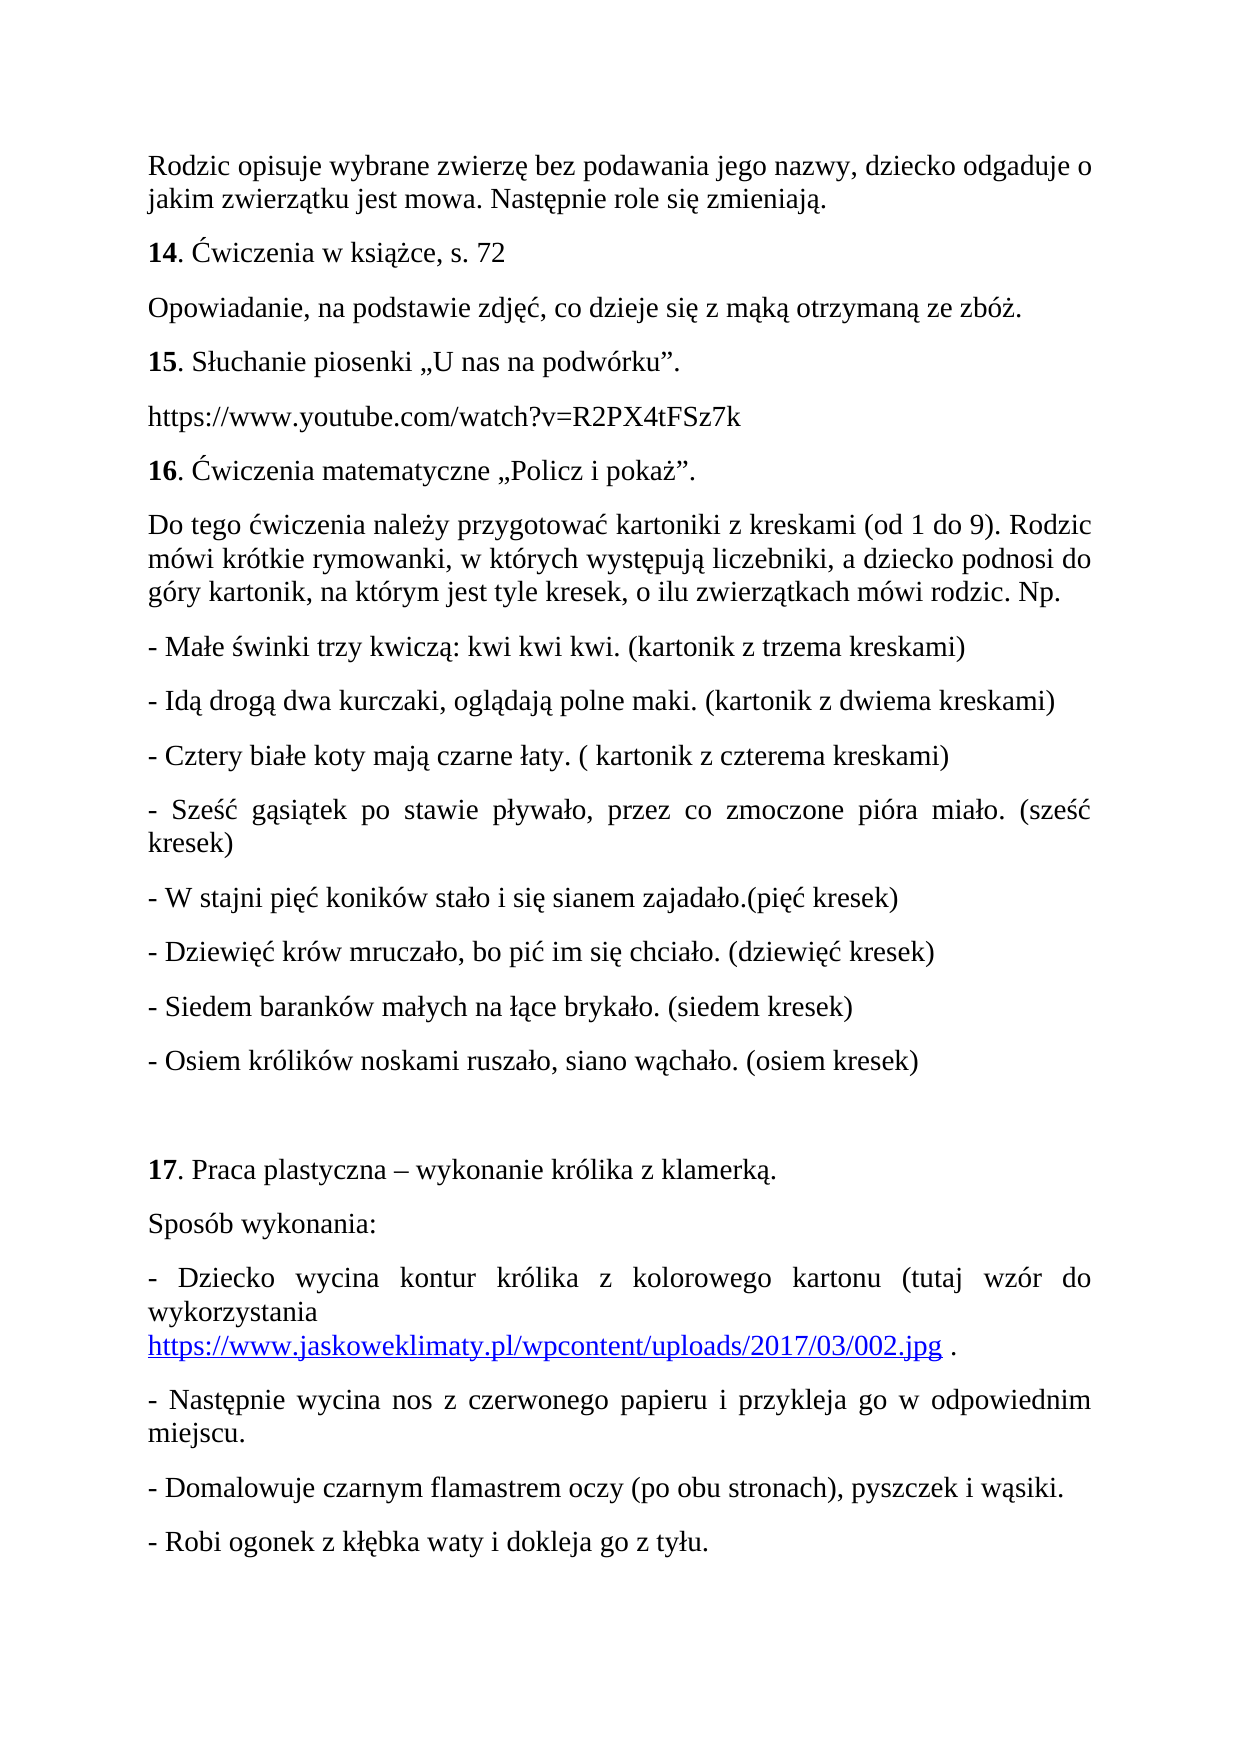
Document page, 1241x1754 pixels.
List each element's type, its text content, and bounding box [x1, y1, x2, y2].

text Opowiadanie, na podstawie zdjęć, co dzieje się z mąką otrzymaną ze zbóż. [148, 290, 1093, 323]
text - Osiem królików noskami ruszało, siano wąchało. (osiem kresek) [148, 1043, 1093, 1077]
text - Domalowuje czarnym flamastrem oczy (po obu stronach), pyszczek i wąsiki. [148, 1470, 1093, 1503]
text - Siedem baranków małych na łące brykało. (siedem kresek) [148, 989, 1093, 1022]
text 14. Ćwiczenia w książce, s. 72 [148, 236, 1093, 269]
text - Sześć gąsiątek po stawie pływało, przez co zmoczone pióra miało. (sześć kresek) [148, 792, 1093, 859]
text - Cztery białe koty mają czarne łaty. ( kartonik z czterema kreskami) [148, 738, 1093, 771]
text - Dziecko wycina kontur królika z kolorowego kartonu (tutaj wzór do wykorzystania https://www.jaskoweklimaty.pl/wpcontent/uploads/2017/03/002.jpg . [148, 1261, 1093, 1361]
text Do tego ćwiczenia należy przygotować kartoniki z kreskami (od 1 do 9). Rodzic mówi krótkie rymowanki, w których występują liczebniki, a dziecko podnosi do góry kartonik, na którym jest tyle kresek, o ilu zwierzątkach mówi rodzic. Np. [148, 507, 1093, 608]
text Sposób wykonania: [148, 1206, 1093, 1240]
text 16. Ćwiczenia matematyczne „Policz i pokaż”. [148, 453, 1093, 487]
text - Idą drogą dwa kurczaki, oglądają polne maki. (kartonik z dwiema kreskami) [148, 683, 1093, 717]
text 17. Praca plastyczna – wykonanie królika z klamerką. [148, 1152, 1093, 1185]
text Rodzic opisuje wybrane zwierzę bez podawania jego nazwy, dziecko odgaduje o jakim zwierzątku jest mowa. Następnie role się zmieniają. [148, 148, 1093, 215]
text - W stajni pięć koników stało i się sianem zajadało.(pięć kresek) [148, 880, 1093, 913]
text 15. Słuchanie piosenki „U nas na podwórku”. [148, 344, 1093, 378]
text - Dziewięć krów mruczało, bo pić im się chciało. (dziewięć kresek) [148, 934, 1093, 968]
text https://www.youtube.com/watch?v=R2PX4tFSz7k [148, 399, 1093, 432]
text - Następnie wycina nos z czerwonego papieru i przykleja go w odpowiednim miejscu. [148, 1382, 1093, 1449]
text - Robi ogonek z kłębka waty i dokleja go z tyłu. [148, 1524, 1093, 1558]
text - Małe świnki trzy kwiczą: kwi kwi kwi. (kartonik z trzema kreskami) [148, 629, 1093, 662]
